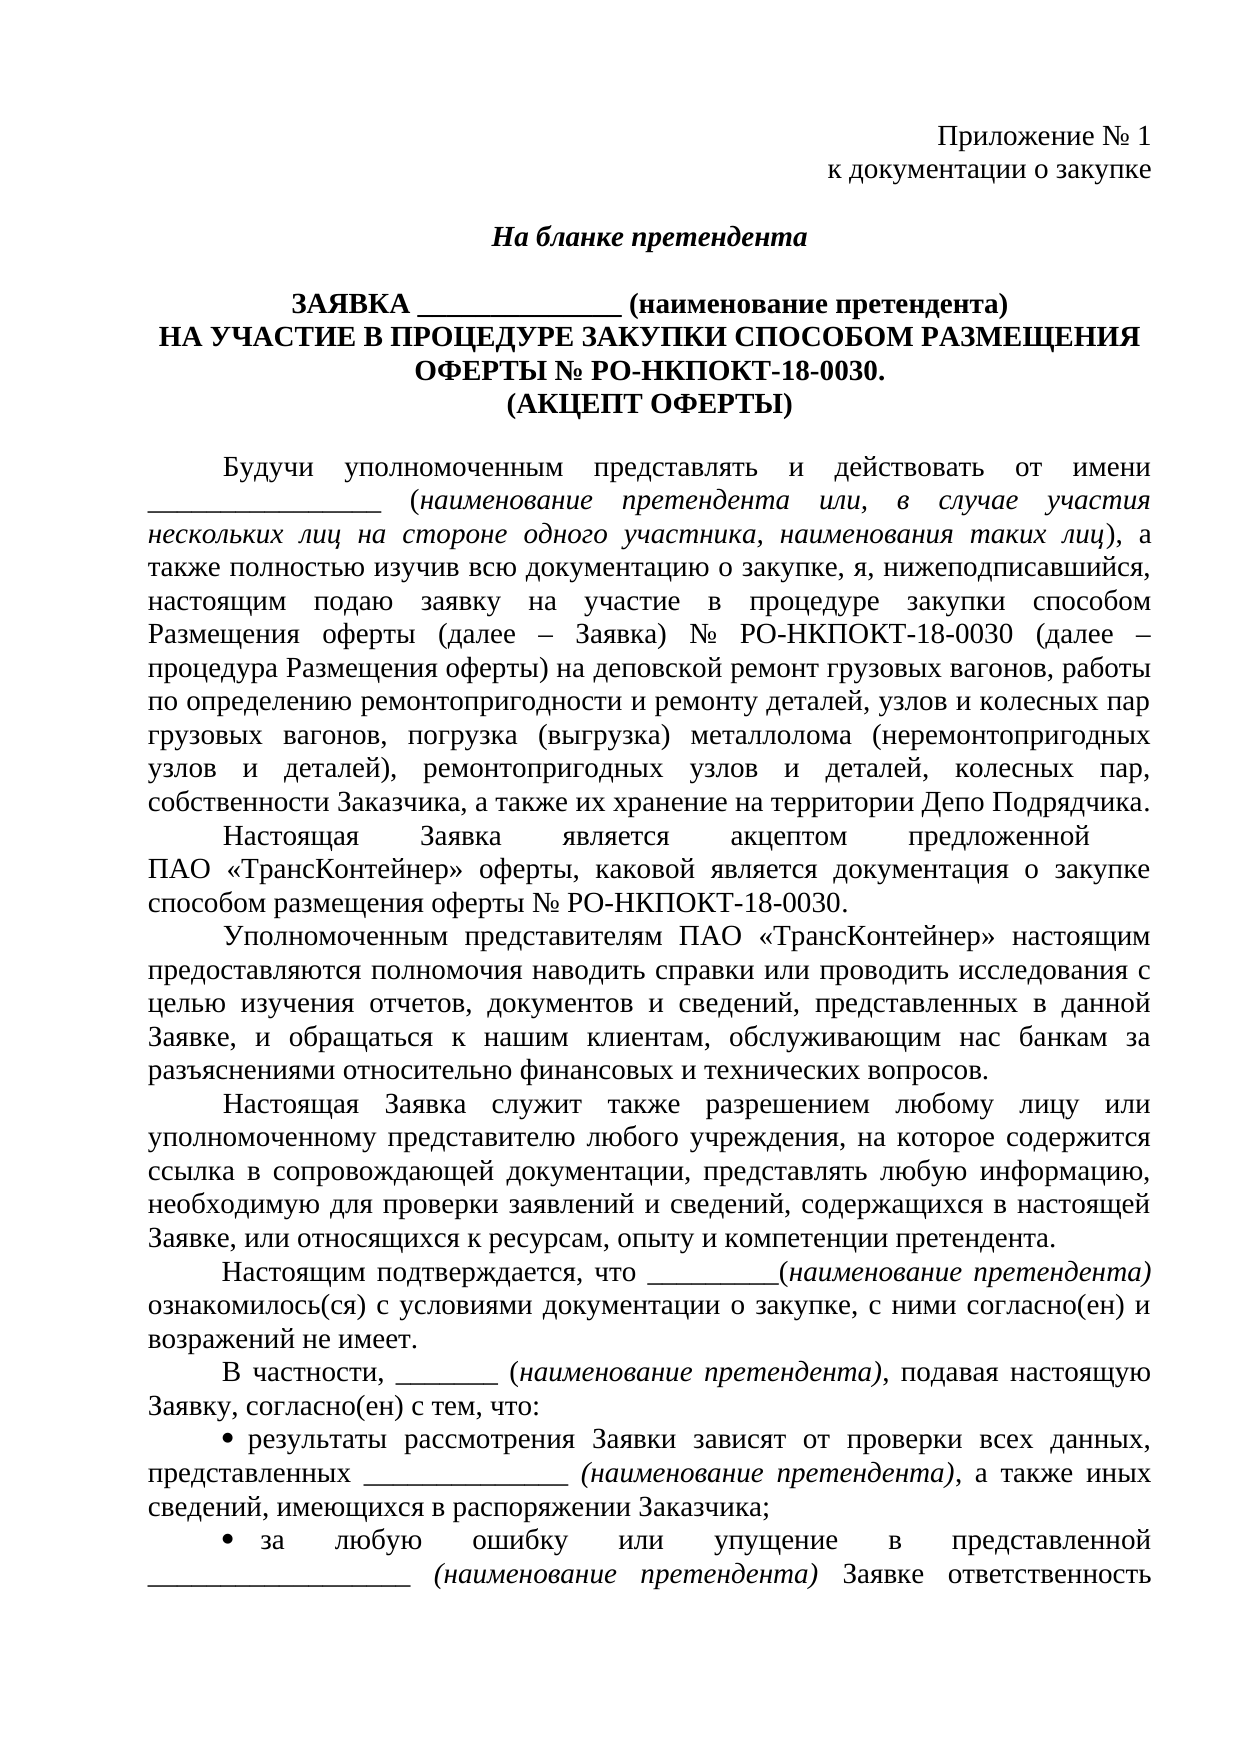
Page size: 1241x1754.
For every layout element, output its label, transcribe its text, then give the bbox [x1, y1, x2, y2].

text В частности, _______ (наименование претендента), подавая настоящую Заявку, согласно(ен) с тем, что: [148, 1354, 1152, 1421]
text НА УЧАСТИЕ В ПРОЦЕДУРЕ ЗАКУПКИ СПОСОБОМ РАЗМЕЩЕНИЯ ОФЕРТЫ № РО-НКПОКТ-18-0030. [148, 319, 1152, 386]
text Уполномоченным представителям ПАО «ТрансКонтейнер» настоящим предоставляются полномочия наводить справки или проводить исследования с целью изучения отчетов, документов и сведений, представленных в данной Заявке, и обращаться к нашим клиентам, обслуживающим нас банкам за разъяснениями относительно финансовых и технических вопросов. [148, 918, 1152, 1086]
text Приложение № 1 [148, 118, 1152, 152]
text Будучи уполномоченным представлять и действовать от имени ________________ (наименование претендента или, в случае участия нескольких лиц на стороне одного участника, наименования таких лиц), а также полностью изучив всю документацию о закупке, я, нижеподписавшийся, настоящим подаю заявку на участие в процедуре закупки способом Размещения оферты (далее – Заявка) № РО-НКПОКТ-18-0030 (далее – процедура Размещения оферты) на деповской ремонт грузовых вагонов, работы по определению ремонтопригодности и ремонту деталей, узлов и колесных пар грузовых вагонов, погрузка (выгрузка) металлолома (неремонтопригодных узлов и деталей), ремонтопригодных узлов и деталей, колесных пар, собственности Заказчика, а также их хранение на территории Депо Подрядчика. [148, 449, 1152, 818]
list результаты рассмотрения Заявки зависят от проверки всех данных, представленных ______________ (наименование претендента), а также иных сведений, имеющихся в распоряжении Заказчика; [148, 1421, 1152, 1522]
text (АКЦЕПТ ОФЕРТЫ) [148, 386, 1152, 420]
text к документации о закупке [148, 152, 1152, 185]
text Настоящим подтверждается, что _________(наименование претендента) ознакомилось(ся) с условиями документации о закупке, с ними согласно(ен) и возражений не имеет. [148, 1254, 1152, 1354]
text На бланке претендента [148, 219, 1152, 252]
text Настоящая Заявка служит также разрешением любому лицу или уполномоченному представителю любого учреждения, на которое содержится ссылка в сопровождающей документации, представлять любую информацию, необходимую для проверки заявлений и сведений, содержащихся в настоящей Заявке, или относящихся к ресурсам, опыту и компетенции претендента. [148, 1086, 1152, 1254]
text ЗАЯВКА ______________ (наименование претендента) [148, 286, 1152, 319]
text Настоящая Заявка является акцептом предложенной ПАО «ТрансКонтейнер» оферты, каковой является документация о закупке способом размещения оферты № РО-НКПОКТ-18-0030. [148, 818, 1152, 918]
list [148, 1522, 1152, 1589]
